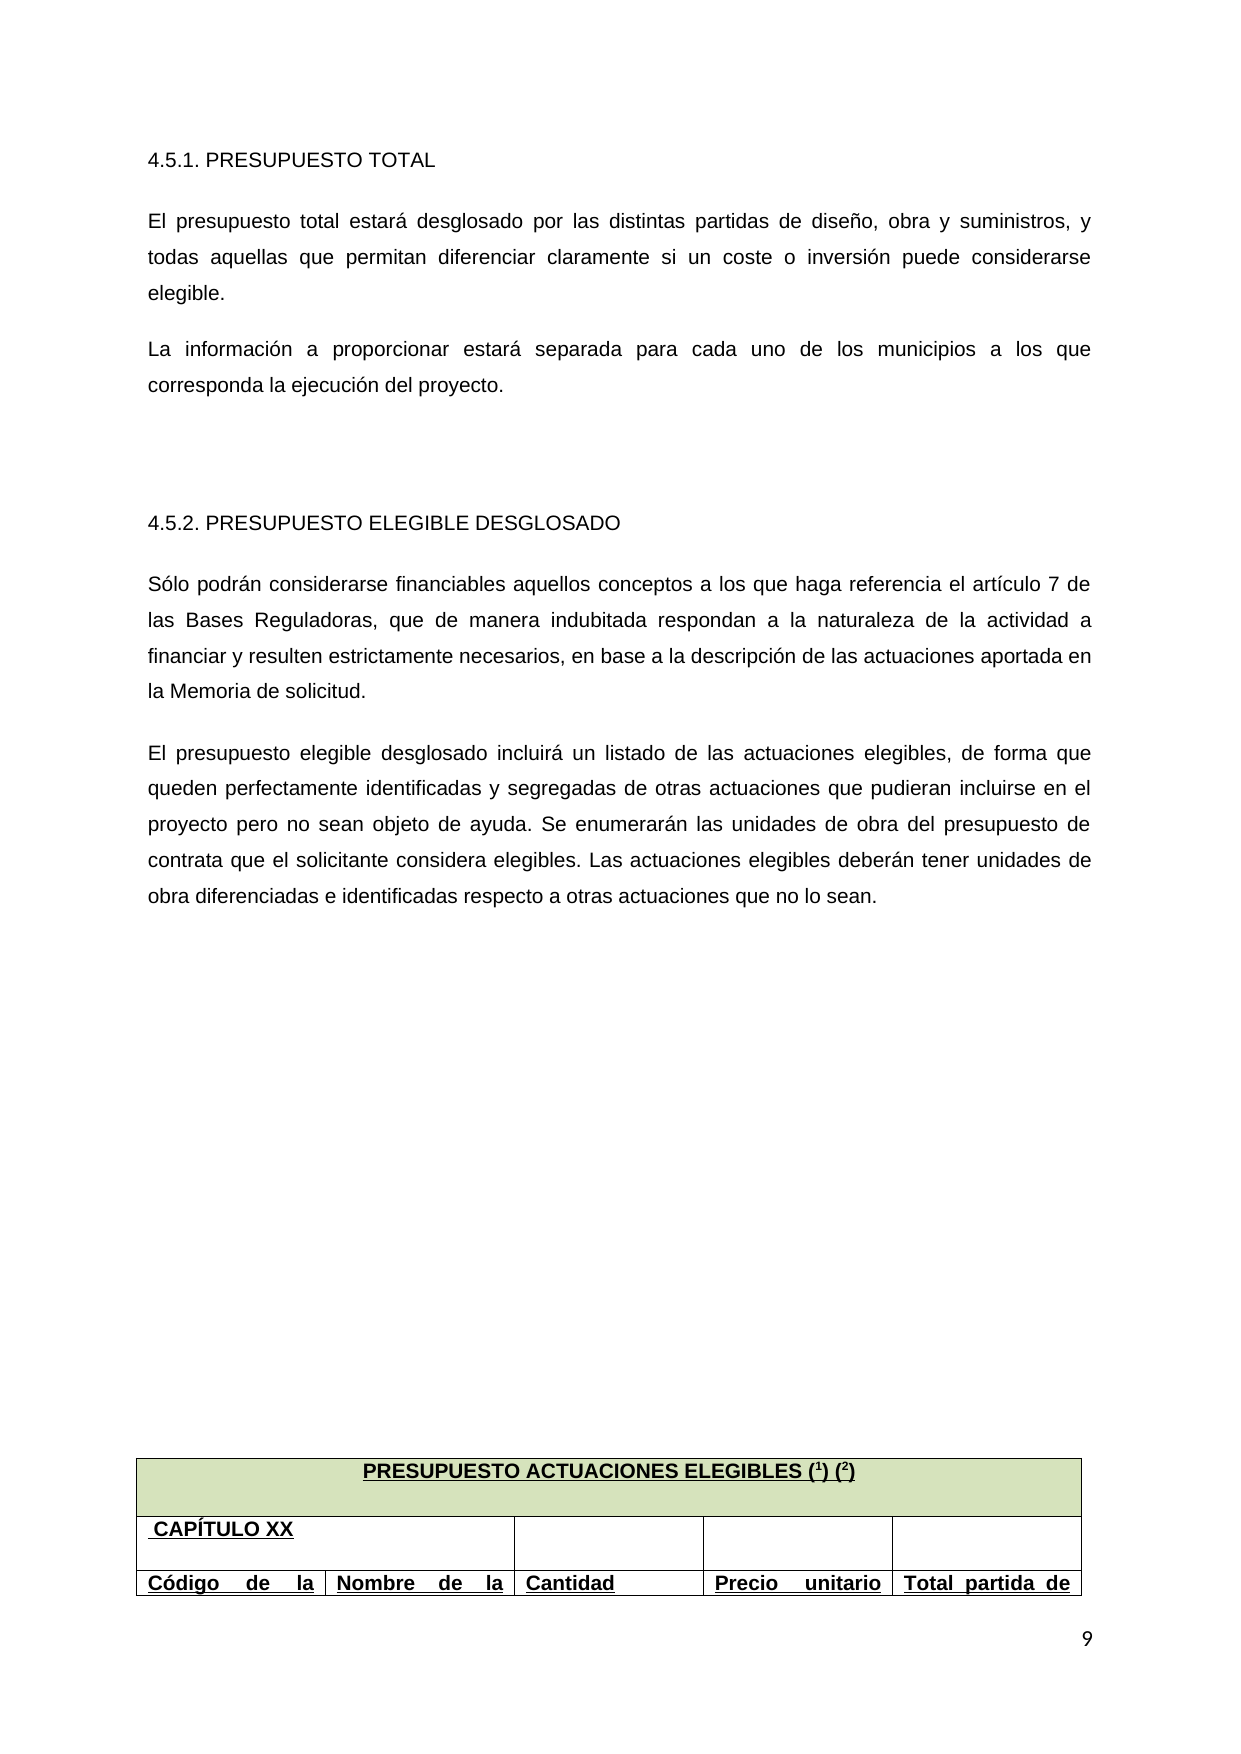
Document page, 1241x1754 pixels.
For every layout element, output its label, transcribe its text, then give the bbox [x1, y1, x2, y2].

table_cell CAPÍTULO XX [137, 1517, 514, 1570]
table_cell [515, 1517, 703, 1570]
table_header PRESUPUESTO ACTUACIONES ELEGIBLES (1) (2) [137, 1459, 1081, 1516]
text 4.5.1. PRESUPUESTO TOTAL [148, 148, 1093, 172]
table_cell [704, 1517, 892, 1570]
table_cell Cantidad [515, 1571, 703, 1595]
text La información a proporcionar estará separada para cada uno de los municipios a los que corresponda la ejecución del proyecto. [148, 337, 1093, 397]
table_cell Precio unitario (€) [704, 1571, 892, 1595]
text 4.5.2. PRESUPUESTO ELEGIBLE DESGLOSADO [148, 511, 1093, 534]
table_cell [137, 1571, 325, 1595]
text El presupuesto total estará desglosado por las distintas partidas de diseño, obra y suministros, y todas aquellas que permitan diferenciar claramente si un coste o inversión puede considerarse elegible. [148, 208, 1093, 304]
table_cell [893, 1517, 1081, 1570]
text Sólo podrán considerarse financiables aquellos conceptos a los que haga referencia el artículo 7 de las Bases Reguladoras, que de manera indubitada respondan a la naturaleza de la actividad a financiar y resulten estrictamente necesarios, en base a la descripción de las actuaciones aportada en la Memoria de solicitud. [148, 572, 1093, 703]
text El presupuesto elegible desglosado incluirá un listado de las actuaciones elegibles, de forma que queden perfectamente identificadas y segregadas de otras actuaciones que pudieran incluirse en el proyecto pero no sean objeto de ayuda. Se enumerarán las unidades de obra del presupuesto de contrata que el solicitante considera elegibles. Las actuaciones elegibles deberán tener unidades de obra diferenciadas e identificadas respecto a otras actuaciones que no lo sean. [148, 740, 1093, 908]
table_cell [326, 1571, 514, 1595]
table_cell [893, 1571, 1081, 1595]
